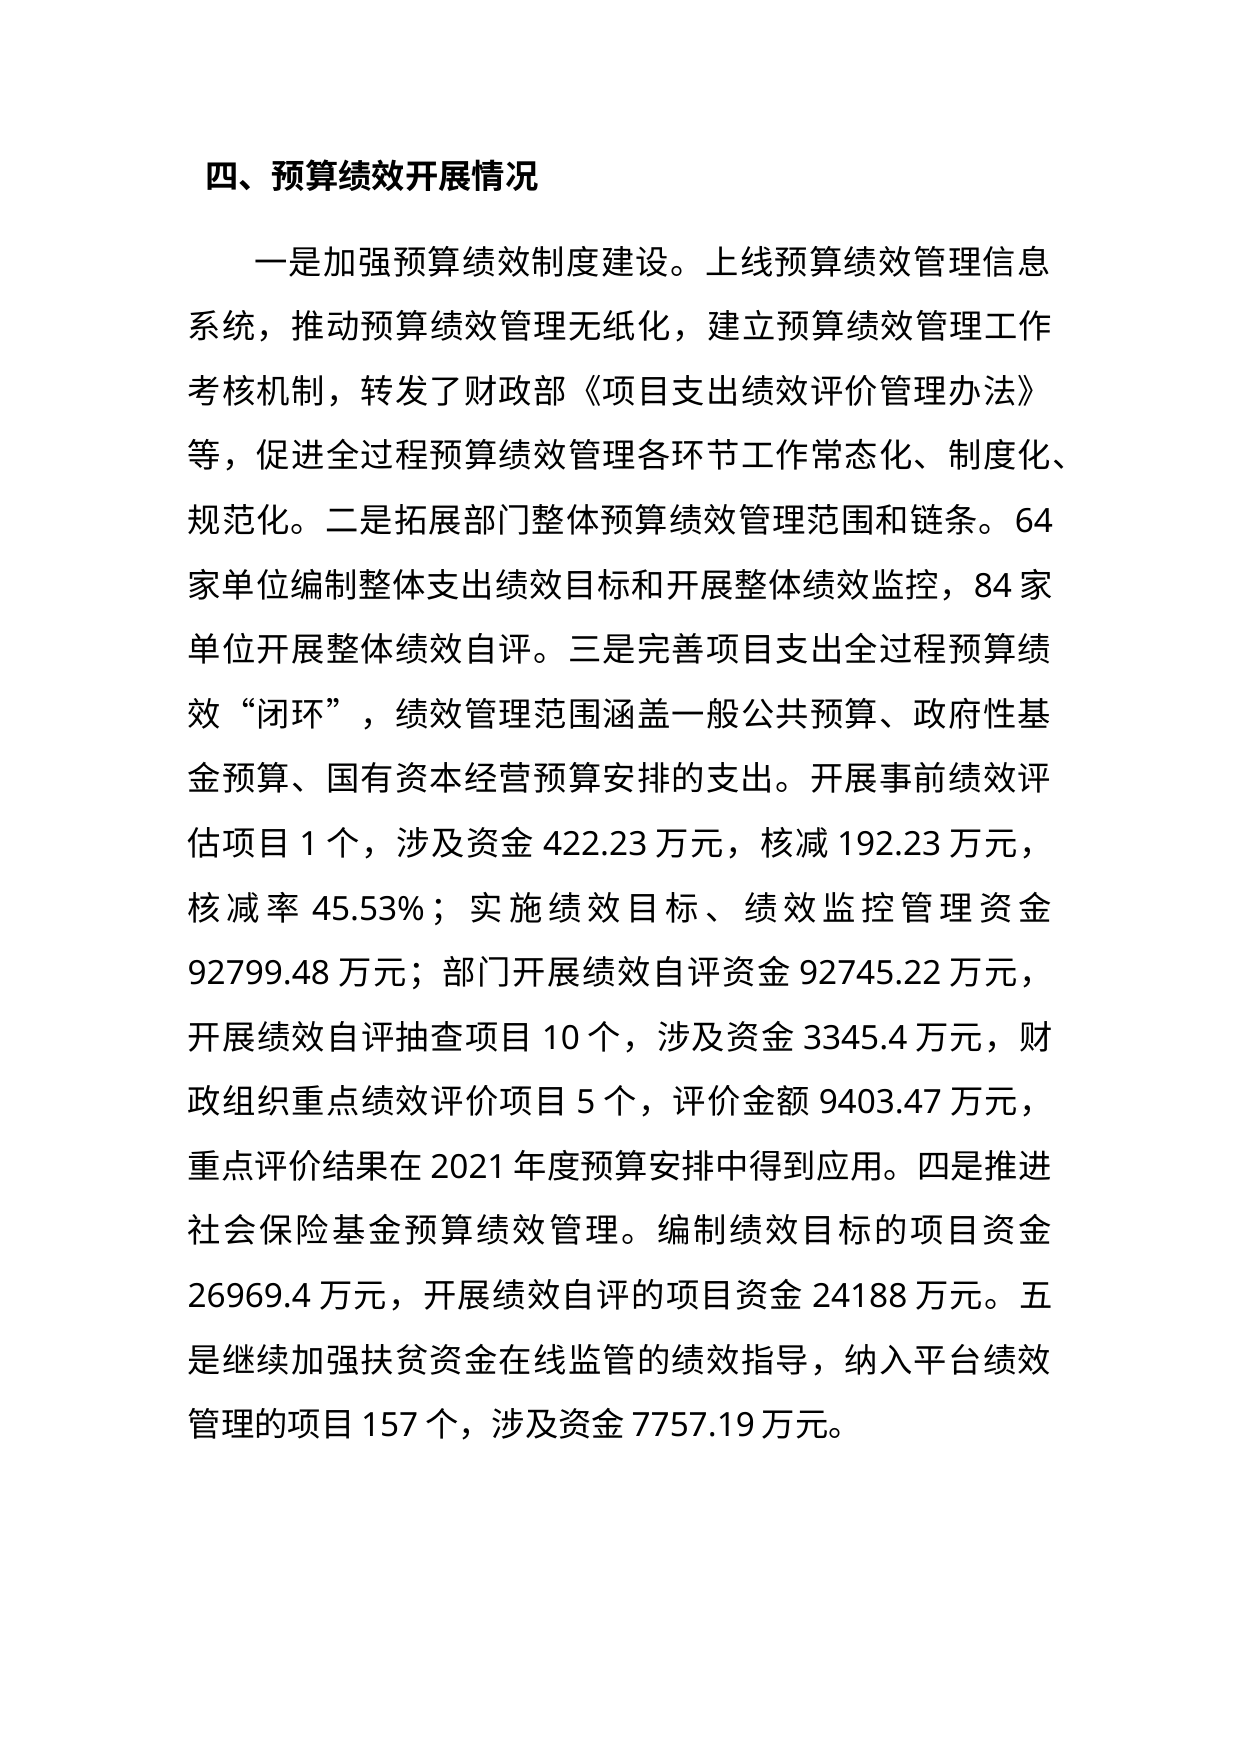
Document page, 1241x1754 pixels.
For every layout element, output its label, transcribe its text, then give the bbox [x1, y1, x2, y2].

text 四、预算绩效开展情况 [187, 150, 1053, 198]
text 一是加强预算绩效制度建设。上线预算绩效管理信息系统，推动预算绩效管理无纸化，建立预算绩效管理工作考核机制，转发了财政部《项目支出绩效评价管理办法》等，促进全过程预算绩效管理各环节工作常态化、制度化、规范化。二是拓展部门整体预算绩效管理范围和链条。64家单位编制整体支出绩效目标和开展整体绩效监控，84家单位开展整体绩效自评。三是完善项目支出全过程预算绩效“闭环”，绩效管理范围涵盖一般公共预算、政府性基金预算、国有资本经营预算安排的支出。开展事前绩效评估项目1个，涉及资金422.23万元，核减192.23万元，核减率45.53%；实施绩效目标、绩效监控管理资金92799.48万元；部门开展绩效自评资金92745.22万元，开展绩效自评抽查项目10个，涉及资金3345.4万元，财政组织重点绩效评价项目5个，评价金额9403.47万元，重点评价结果在2021年度预算安排中得到应用。四是推进社会保险基金预算绩效管理。编制绩效目标的项目资金26969.4万元，开展绩效自评的项目资金24188万元。五是继续加强扶贫资金在线监管的绩效指导，纳入平台绩效管理的项目157个，涉及资金7757.19万元。 [187, 222, 1053, 1449]
